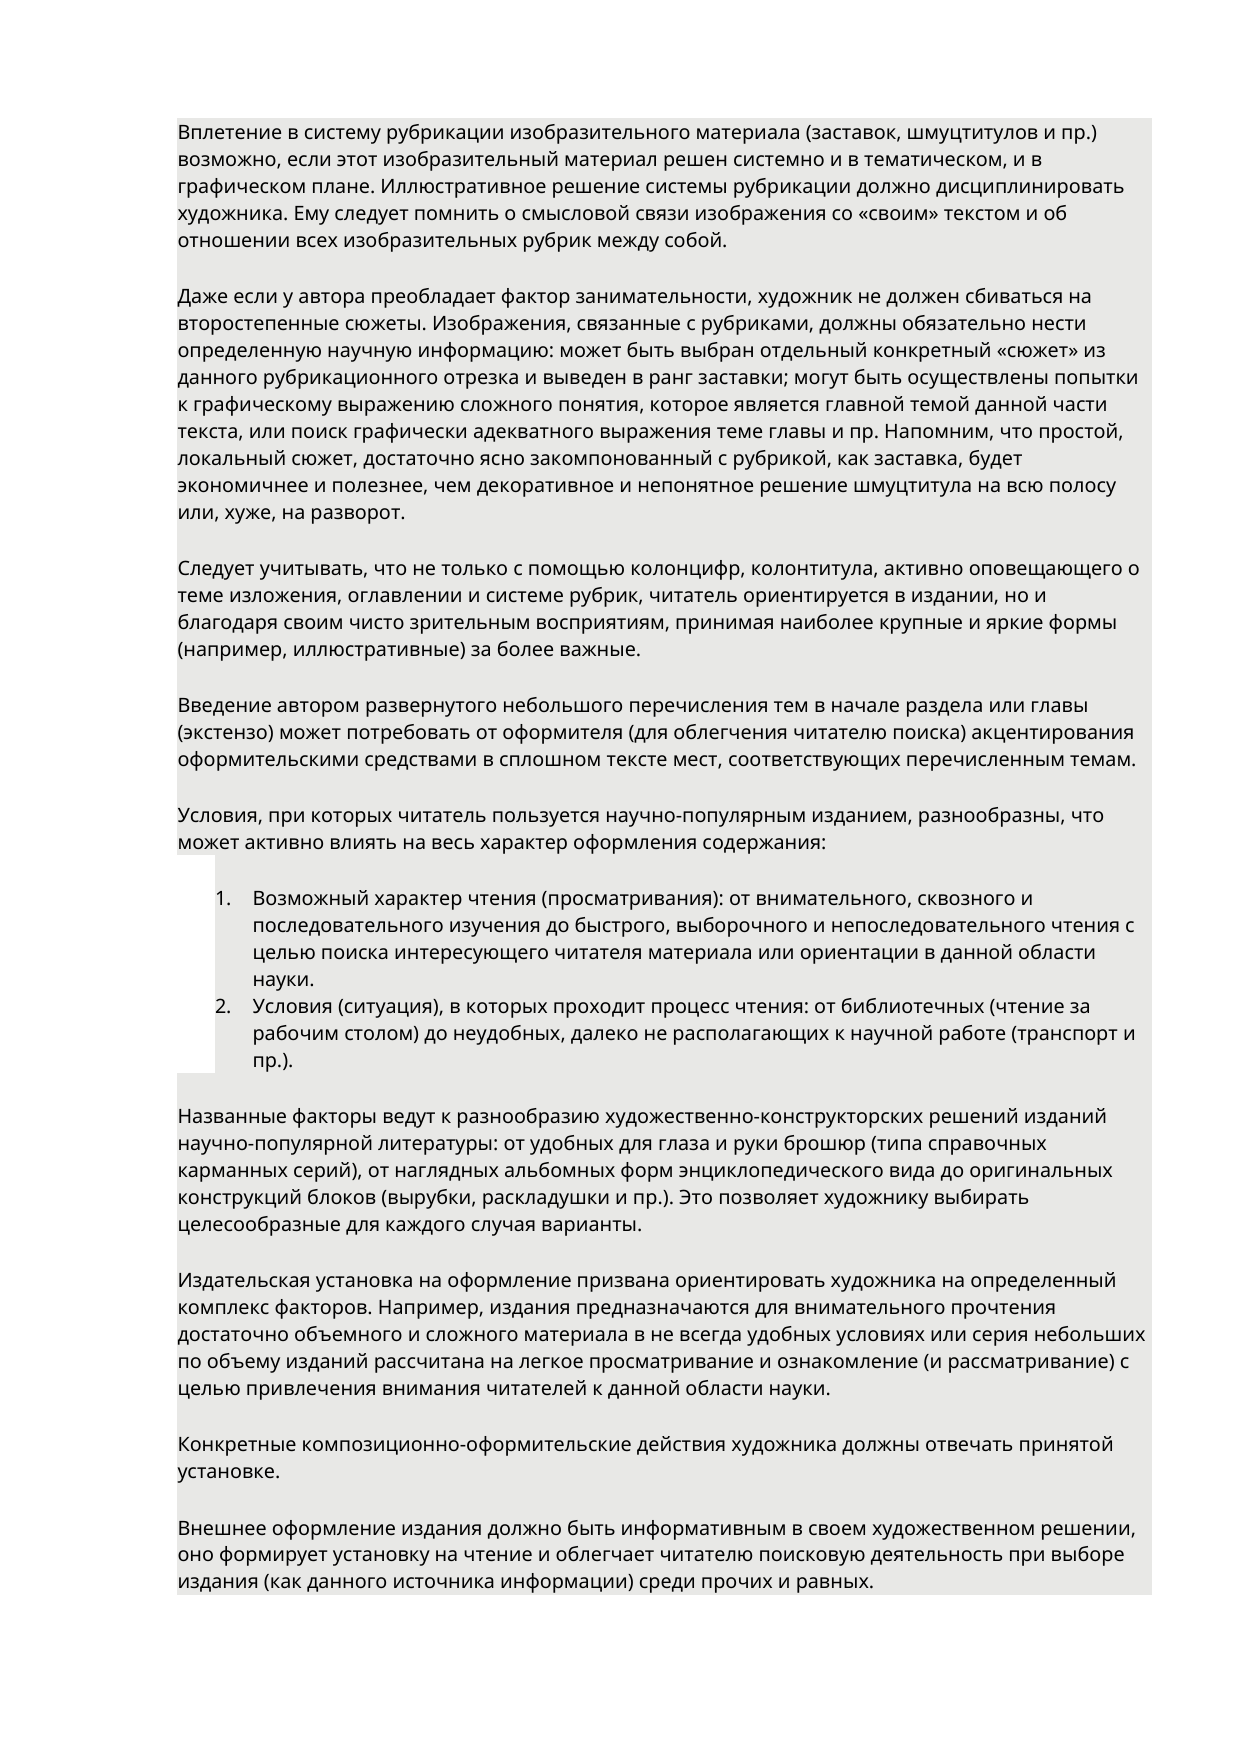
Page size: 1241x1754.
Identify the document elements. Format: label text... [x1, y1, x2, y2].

text Условия, при которых читатель пользуется научно-популярным изданием, разнообразны, что может активно влиять на весь характер оформления содержания: [177, 801, 1152, 855]
text Вплетение в систему рубрикации изобразительного материала (заставок, шмуцтитулов и пр.) возможно, если этот изобразительный материал решен системно и в тематическом, и в графическом плане. Иллюстративное решение системы рубрикации должно дисциплинировать художника. Ему следует помнить о смысловой связи изображения со «своим» текстом и об отношении всех изобразительных рубрик между собой. [177, 118, 1152, 253]
list Возможный характер чтения (просматривания): от внимательного, сквозного и последовательного изучения до быстрого, выборочного и непоследовательного чтения с целью поиска интересующего читателя материала или ориентации в данной области науки. [215, 884, 1152, 992]
text Следует учитывать, что не только с помощью колонцифр, колонтитула, активно оповещающего о теме изложения, оглавлении и системе рубрик, читатель ориентируется в издании, но и благодаря своим чисто зрительным восприятиям, принимая наиболее крупные и яркие формы (например, иллюстративные) за более важные. [177, 554, 1152, 662]
text Даже если у автора преобладает фактор занимательности, художник не должен сбиваться на второстепенные сюжеты. Изображения, связанные с рубриками, должны обязательно нести определенную научную информацию: может быть выбран отдельный конкретный «сюжет» из данного рубрикационного отрезка и выведен в ранг заставки; могут быть осуществлены попытки к графическому выражению сложного понятия, которое является главной темой данной части текста, или поиск графически адекватного выражения теме главы и пр. Напомним, что простой, локальный сюжет, достаточно ясно закомпонованный с рубрикой, как заставка, будет экономичнее и полезнее, чем декоративное и непонятное решение шмуцтитула на всю полосу или, хуже, на разворот. [177, 282, 1152, 525]
text Конкретные композиционно-оформительские действия художника должны отвечать принятой установке. [177, 1431, 1152, 1484]
text Введение автором развернутого небольшого перечисления тем в начале раздела или главы (экстензо) может потребовать от оформителя (для облегчения читателю поиска) акцентирования оформительскими средствами в сплошном тексте мест, соответствующих перечисленным темам. [177, 691, 1152, 772]
list Условия (ситуация), в которых проходит процесс чтения: от библиотечных (чтение за рабочим столом) до неудобных, далеко не располагающих к научной работе (транспорт и пр.). [215, 992, 1152, 1073]
text Названные факторы ведут к разнообразию художественно-конструкторских решений изданий научно-популярной литературы: от удобных для глаза и руки брошюр (типа справочных карманных серий), от наглядных альбомных форм энциклопедического вида до оригинальных конструкций блоков (вырубки, раскладушки и пр.). Это позволяет художнику выбирать целесообразные для каждого случая варианты. [177, 1102, 1152, 1237]
text Внешнее оформление издания должно быть информативным в своем художественном решении, оно формирует установку на чтение и облегчает читателю поисковую деятельность при выборе издания (как данного источника информации) среди прочих и равных. [177, 1514, 1152, 1595]
text Издательская установка на оформление призвана ориентировать художника на определенный комплекс факторов. Например, издания предназначаются для внимательного прочтения достаточно объемного и сложного материала в не всегда удобных условиях или серия небольших по объему изданий рассчитана на легкое просматривание и ознакомление (и рассматривание) с целью привлечения внимания читателей к данной области науки. [177, 1267, 1152, 1401]
